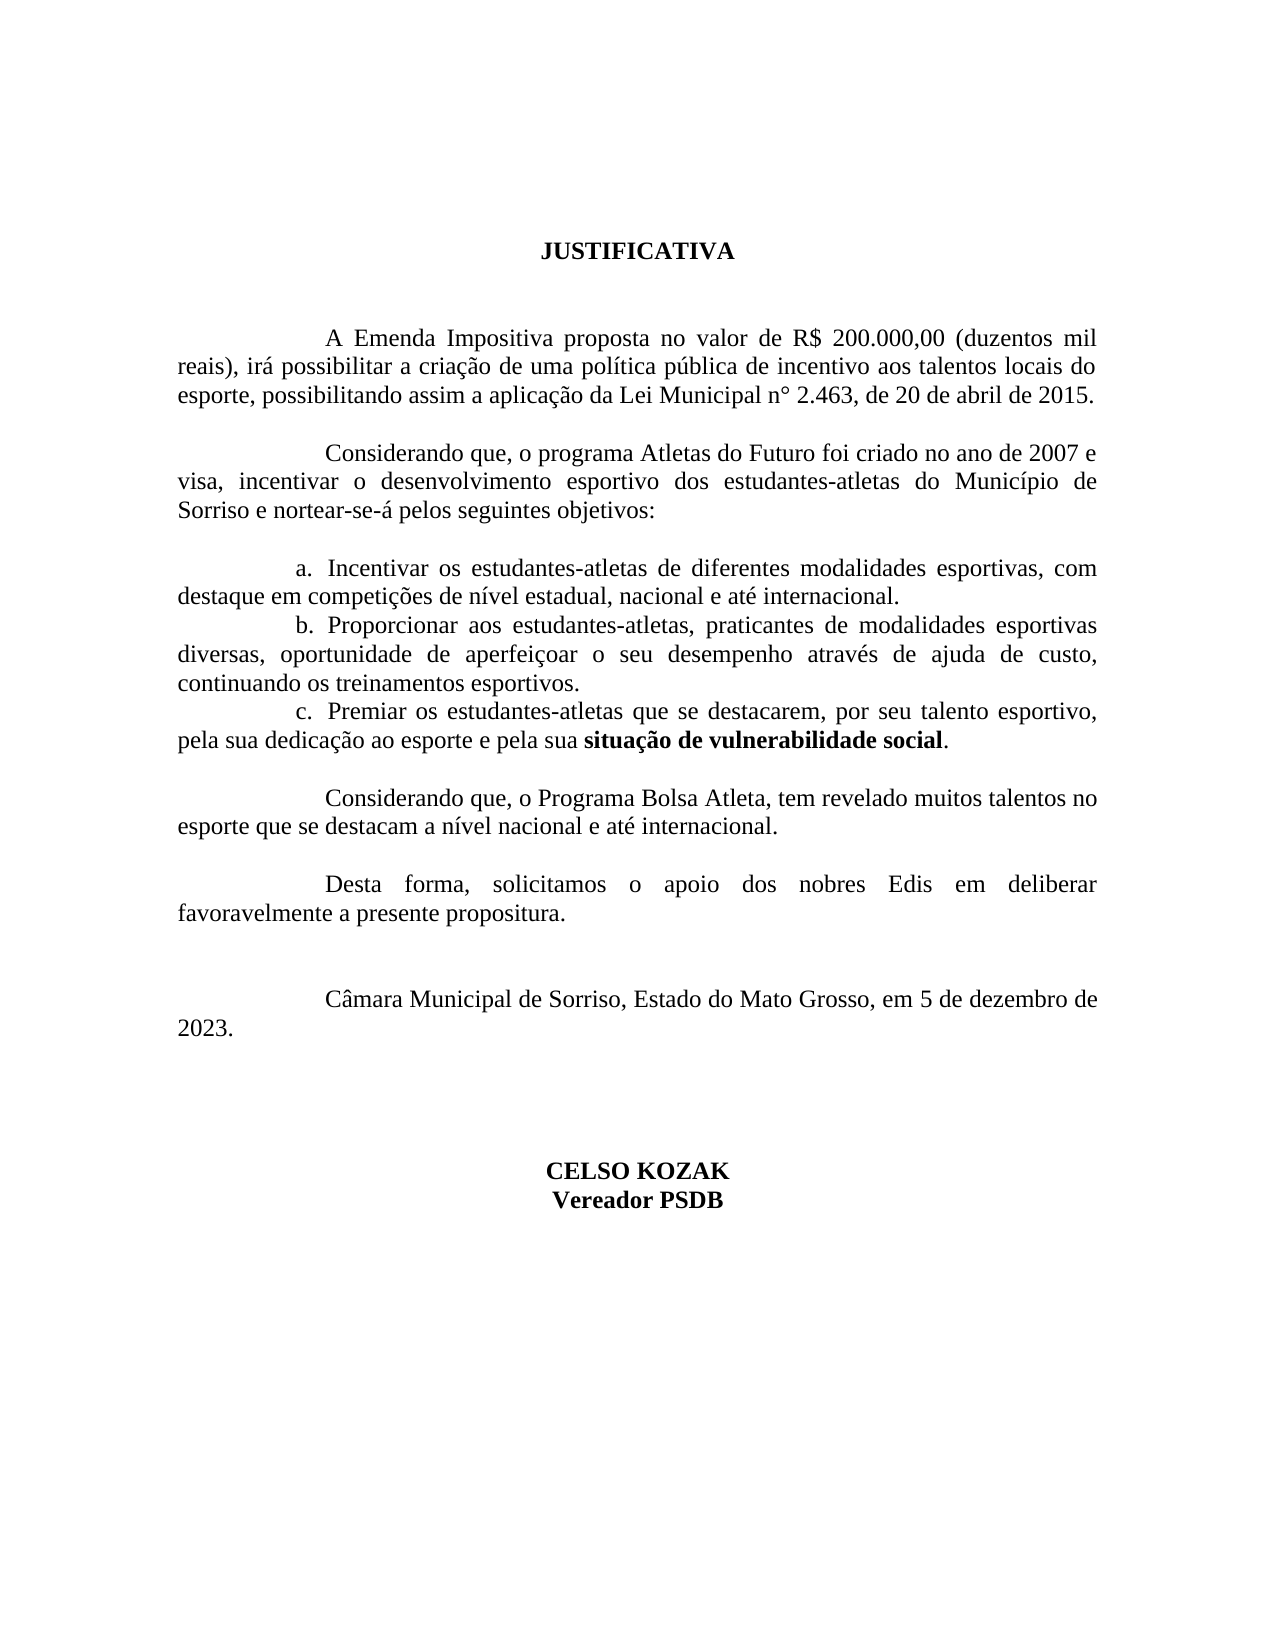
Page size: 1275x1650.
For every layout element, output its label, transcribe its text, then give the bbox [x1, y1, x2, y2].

list Premiar os estudantes-atletas que se destacarem, por seu talento esportivo, pela sua dedicação ao esporte e pela sua situação de vulnerabilidade social. [177, 696, 1098, 754]
text Considerando que, o Programa Bolsa Atleta, tem revelado muitos talentos no esporte que se destacam a nível nacional e até internacional. [177, 783, 1098, 840]
text A Emenda Impositiva proposta no valor de R$ 200.000,00 (duzentos mil reais), irá possibilitar a criação de uma política pública de incentivo aos talentos locais do esporte, possibilitando assim a aplicação da Lei Municipal n° 2.463, de 20 de abril de 2015. [177, 323, 1098, 409]
text Considerando que, o programa Atletas do Futuro foi criado no ano de 2007 e visa, incentivar o desenvolvimento esportivo dos estudantes-atletas do Município de Sorriso e nortear-se-á pelos seguintes objetivos: [177, 438, 1098, 524]
text JUSTIFICATIVA [177, 236, 1098, 265]
list Proporcionar aos estudantes-atletas, praticantes de modalidades esportivas diversas, oportunidade de aperfeiçoar o seu desempenho através de ajuda de custo, continuando os treinamentos esportivos. [177, 610, 1098, 696]
list Incentivar os estudantes-atletas de diferentes modalidades esportivas, com destaque em competições de nível estadual, nacional e até internacional. [177, 553, 1098, 610]
text Câmara Municipal de Sorriso, Estado do Mato Grosso, em 5 de dezembro de 2023. [177, 984, 1098, 1041]
text Desta forma, solicitamos o apoio dos nobres Edis em deliberar favoravelmente a presente propositura. [177, 869, 1098, 926]
text Vereador PSDB [177, 1185, 1098, 1214]
text CELSO KOZAK [177, 1156, 1098, 1185]
